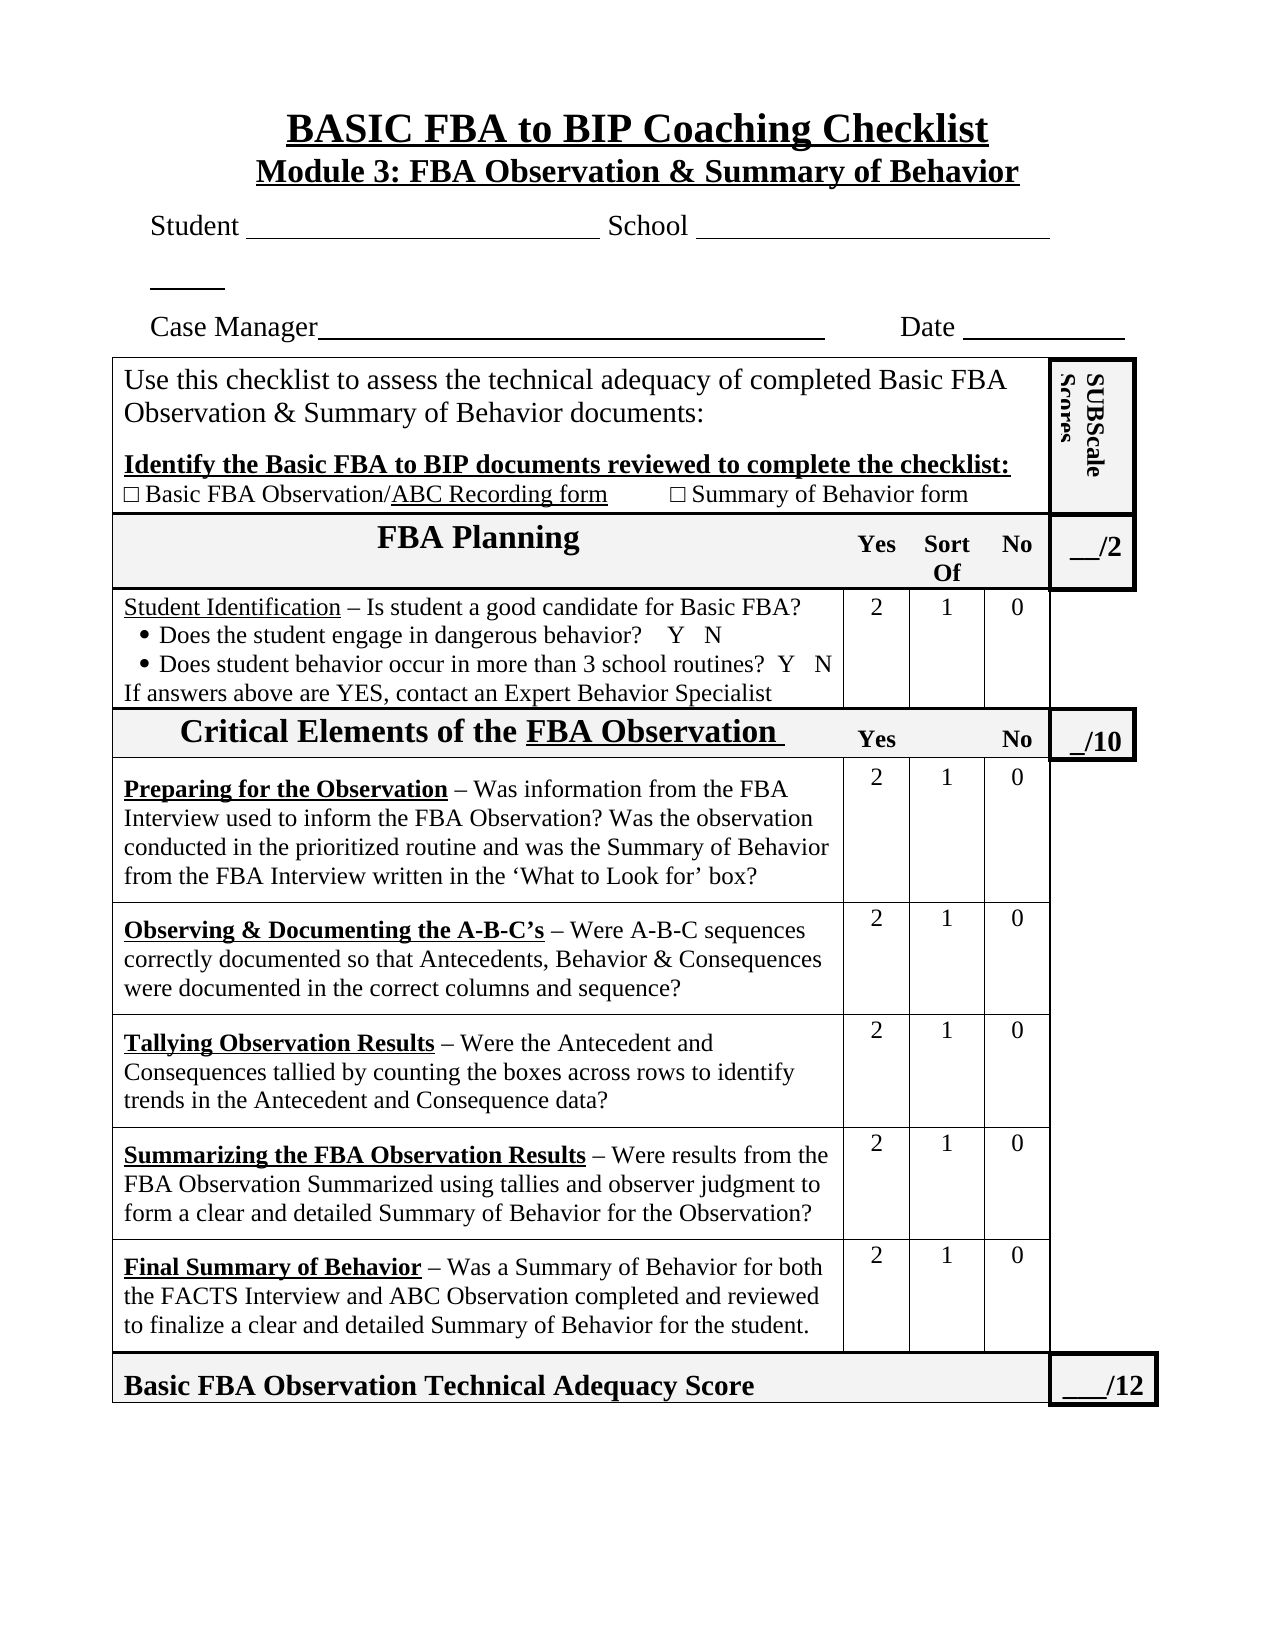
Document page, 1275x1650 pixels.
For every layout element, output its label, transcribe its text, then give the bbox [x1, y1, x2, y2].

table_cell 0 [985, 1240, 1049, 1351]
table_header Use this checklist to assess the technical adequacy of completed Basic FBA Observation & Summary of Behavior documents: Identify the Basic FBA to BIP documents reviewed to complete the checklist: □ Basic FBA Observation/ABC Recording form □ Summary of Behavior form [113, 358, 1048, 512]
table_cell 2 [844, 590, 909, 707]
table_cell [909, 710, 984, 757]
text Student School [150, 208, 1125, 292]
table_cell 0 [985, 903, 1049, 1014]
table_header SUBScale Scores [1052, 362, 1132, 512]
table_cell FBA Planning [113, 515, 844, 587]
table_cell 2 [844, 758, 909, 902]
table_cell 0 [985, 1015, 1049, 1127]
table_cell 0 [985, 1128, 1049, 1239]
table_cell 1 [910, 1240, 984, 1351]
table_cell 1 [910, 1128, 984, 1239]
table_cell No [984, 515, 1048, 587]
table_cell Basic FBA Observation Technical Adequacy Score [113, 1354, 1048, 1402]
text Module 3: FBA Observation & Summary of Behavior [150, 151, 1125, 189]
table_cell ___/12 [1052, 1356, 1154, 1402]
table_cell Tallying Observation Results – Were the Antecedent and Consequences tallied by counting the boxes across rows to identify trends in the Antecedent and Consequence data? [113, 1015, 843, 1127]
table_cell Observing & Documenting the A-B-C’s – Were A-B-C sequences correctly documented so that Antecedents, Behavior & Consequences were documented in the correct columns and sequence? [113, 903, 843, 1014]
table_cell __/2 [1052, 517, 1132, 587]
table_cell 2 [844, 1128, 909, 1239]
table_cell Yes [844, 515, 909, 587]
table_cell 0 [985, 590, 1049, 707]
table_cell Student Identification – Is student a good candidate for Basic FBA? Does the student engage in dangerous behavior? Y N Does student behavior occur in more than 3 school routines? Y N If answers above are YES, contact an Expert Behavior Specialist [113, 590, 843, 707]
table_cell 2 [844, 1240, 909, 1351]
text BASIC FBA to BIP Coaching Checklist [150, 103, 1125, 151]
table_cell 0 [985, 758, 1049, 902]
table_cell 1 [910, 903, 984, 1014]
table_cell 2 [844, 1015, 909, 1127]
table_cell 1 [910, 1015, 984, 1127]
text Case Manager Date [150, 309, 1125, 343]
table_cell No [984, 710, 1048, 757]
table_cell Sort Of [909, 515, 984, 587]
table_cell Summarizing the FBA Observation Results – Were results from the FBA Observation Summarized using tallies and observer judgment to form a clear and detailed Summary of Behavior for the Observation? [113, 1128, 843, 1239]
table_cell _/10 [1052, 711, 1132, 757]
table_cell 1 [910, 590, 984, 707]
table_cell Yes [844, 710, 909, 757]
table_cell 1 [910, 758, 984, 902]
table_cell Final Summary of Behavior – Was a Summary of Behavior for both the FACTS Interview and ABC Observation completed and reviewed to finalize a clear and detailed Summary of Behavior for the student. [113, 1240, 843, 1351]
table_cell 2 [844, 903, 909, 1014]
table_cell Critical Elements of the FBA Observation [113, 710, 844, 757]
table_cell Preparing for the Observation – Was information from the FBA Interview used to inform the FBA Observation? Was the observation conducted in the prioritized routine and was the Summary of Behavior from the FBA Interview written in the ‘What to Look for’ box? [113, 758, 843, 902]
